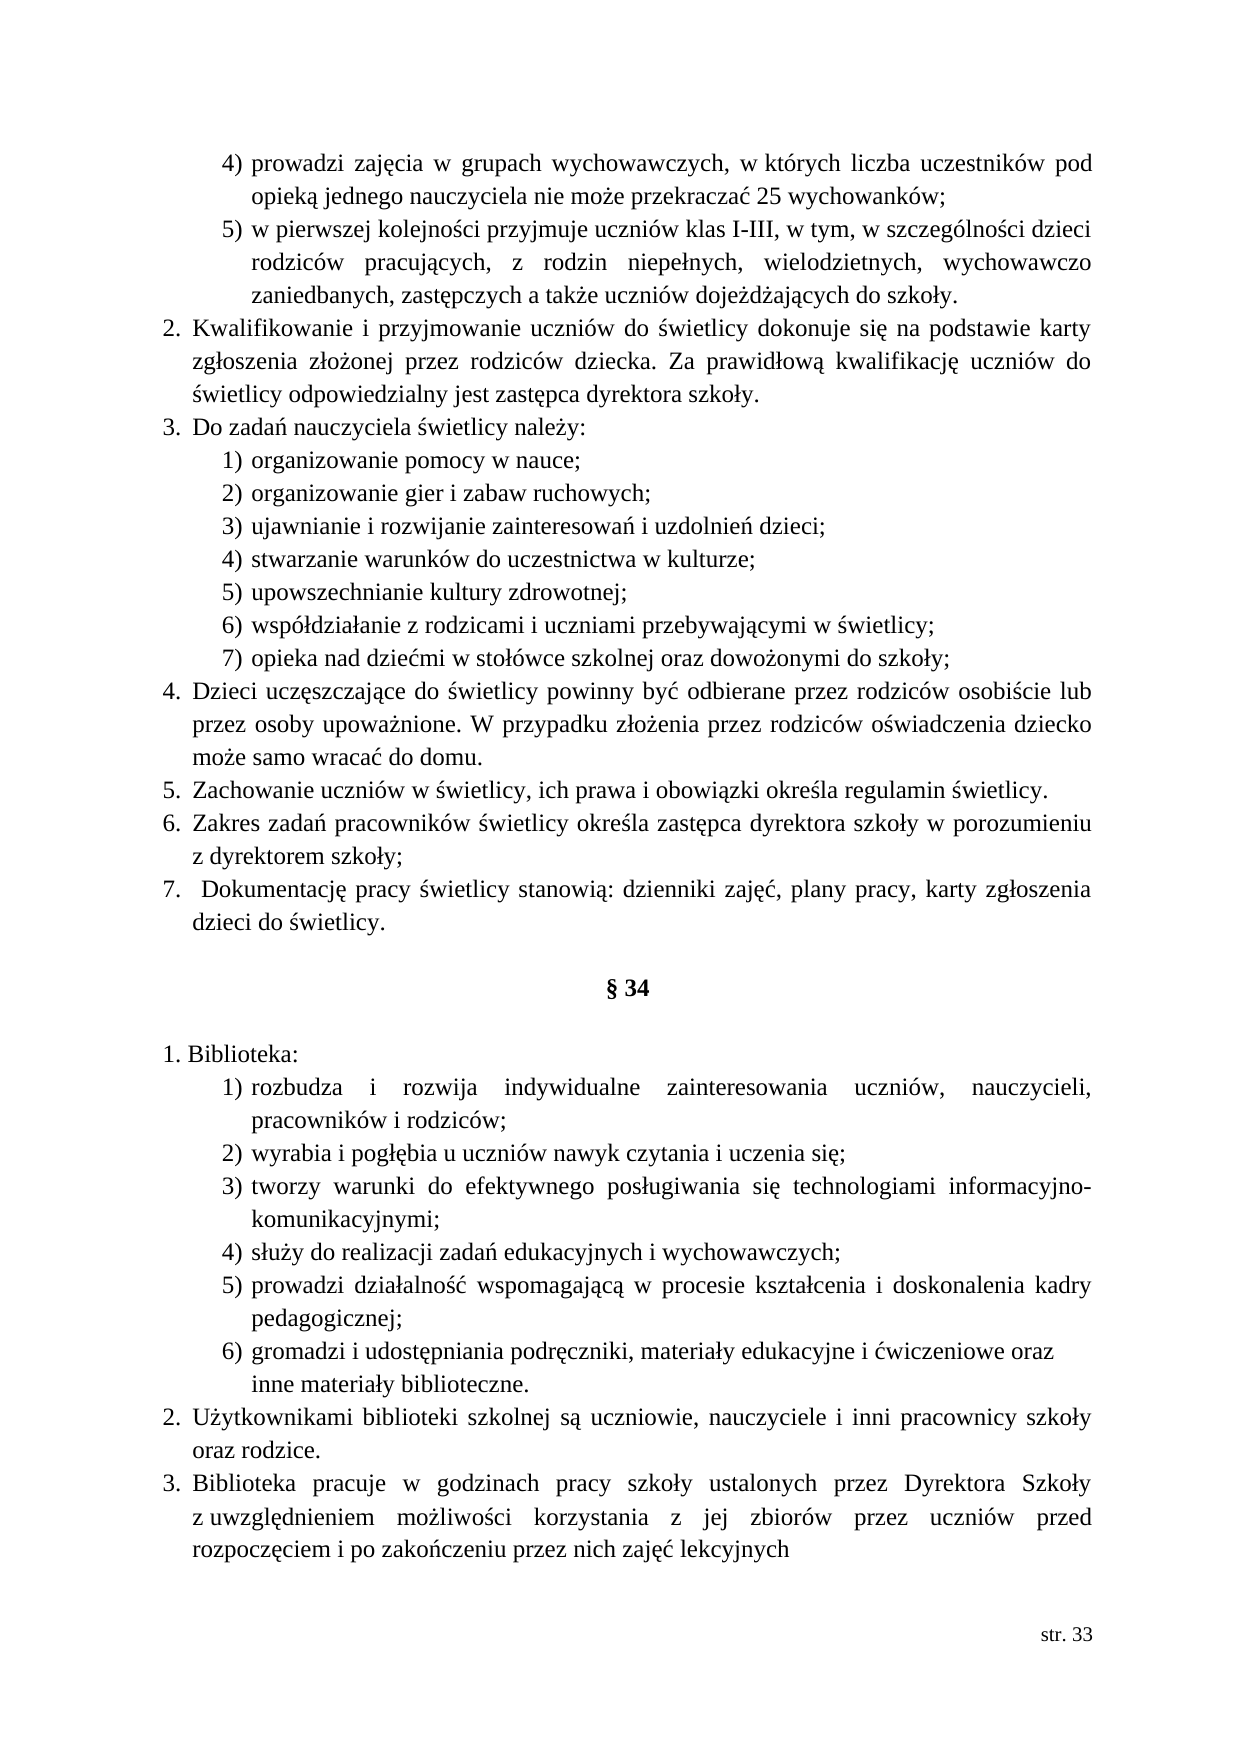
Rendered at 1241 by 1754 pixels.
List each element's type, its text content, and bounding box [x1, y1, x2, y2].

list rozbudza i rozwija indywidualne zainteresowania uczniów, nauczycieli, pracowników i rodziców; [222, 1072, 1092, 1134]
list służy do realizacji zadań edukacyjnych i wychowawczych; [222, 1237, 1092, 1266]
list Użytkownikami biblioteki szkolnej są uczniowie, nauczyciele i inni pracownicy szkoły oraz rodzice. [162, 1402, 1092, 1464]
list organizowanie gier i zabaw ruchowych; [222, 478, 1092, 507]
list Zakres zadań pracowników świetlicy określa zastępca dyrektora szkoły w porozumieniu z dyrektorem szkoły; [162, 808, 1092, 870]
list opieka nad dziećmi w stołówce szkolnej oraz dowożonymi do szkoły; [222, 643, 1092, 672]
list ujawnianie i rozwijanie zainteresowań i uzdolnień dzieci; [222, 511, 1092, 540]
list organizowanie pomocy w nauce; [222, 445, 1092, 474]
list w pierwszej kolejności przyjmuje uczniów klas I-III, w tym, w szczególności dzieci rodziców pracujących, z rodzin niepełnych, wielodzietnych, wychowawczo zaniedbanych, zastępczych a także uczniów dojeżdżających do szkoły. [222, 214, 1092, 308]
list gromadzi i udostępniania podręczniki, materiały edukacyjne i ćwiczeniowe oraz inne materiały biblioteczne. [222, 1336, 1092, 1398]
list Do zadań nauczyciela świetlicy należy: [162, 412, 1092, 441]
list Kwalifikowanie i przyjmowanie uczniów do świetlicy dokonuje się na podstawie karty zgłoszenia złożonej przez rodziców dziecka. Za prawidłową kwalifikację uczniów do świetlicy odpowiedzialny jest zastępca dyrektora szkoły. [162, 313, 1092, 408]
list prowadzi działalność wspomagającą w procesie kształcenia i doskonalenia kadry pedagogicznej; [222, 1270, 1092, 1332]
list prowadzi zajęcia w grupach wychowawczych, w których liczba uczestników pod opieką jednego nauczyciela nie może przekraczać 25 wychowanków; [222, 148, 1092, 209]
list wyrabia i pogłębia u uczniów nawyk czytania i uczenia się; [222, 1138, 1092, 1167]
list upowszechnianie kultury zdrowotnej; [222, 577, 1092, 606]
list Zachowanie uczniów w świetlicy, ich prawa i obowiązki określa regulamin świetlicy. [162, 775, 1092, 804]
list współdziałanie z rodzicami i uczniami przebywającymi w świetlicy; [222, 610, 1092, 639]
text § 34 [162, 973, 1092, 1002]
list Dokumentację pracy świetlicy stanowią: dzienniki zajęć, plany pracy, karty zgłoszenia dzieci do świetlicy. [162, 874, 1092, 936]
list Biblioteka pracuje w godzinach pracy szkoły ustalonych przez Dyrektora Szkoły z uwzględnieniem możliwości korzystania z jej zbiorów przez uczniów przed rozpoczęciem i po zakończeniu przez nich zajęć lekcyjnych [162, 1468, 1092, 1563]
list stwarzanie warunków do uczestnictwa w kulturze; [222, 544, 1092, 573]
list Dzieci uczęszczające do świetlicy powinny być odbierane przez rodziców osobiście lub przez osoby upoważnione. W przypadku złożenia przez rodziców oświadczenia dziecko może samo wracać do domu. [162, 676, 1092, 771]
list tworzy warunki do efektywnego posługiwania się technologiami informacyjno-komunikacyjnymi; [222, 1171, 1092, 1233]
list Biblioteka: [162, 1039, 1092, 1068]
